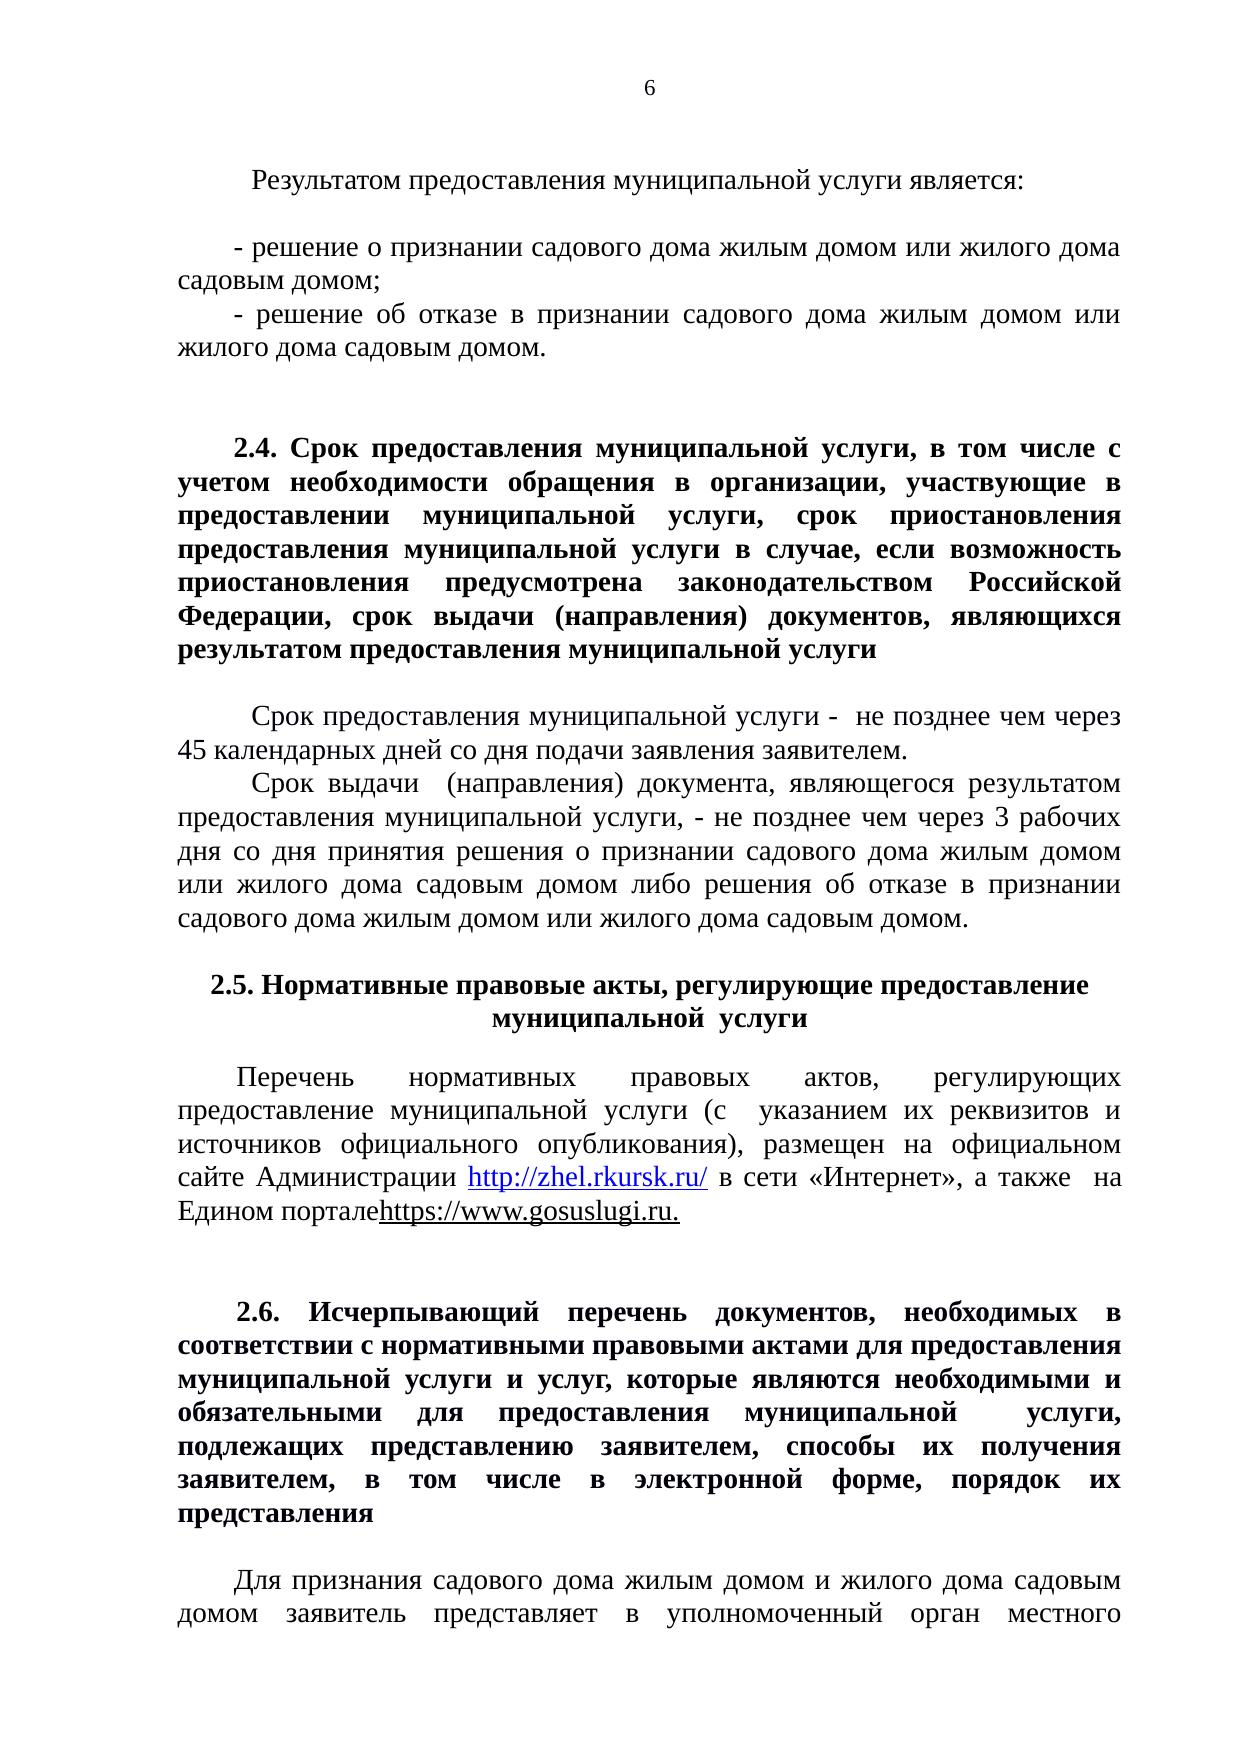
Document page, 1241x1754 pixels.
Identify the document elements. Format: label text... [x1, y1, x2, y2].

text 2.5. Нормативные правовые акты, регулирующие предоставление [177, 967, 1122, 1000]
text - решение о признании садового дома жилым домом или жилого дома садовым домом; [177, 229, 1122, 296]
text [177, 1562, 1122, 1629]
text Срок выдачи (направления) документа, являющегося результатом предоставления муниципальной услуги, - не позднее чем через 3 рабочих дня со дня принятия решения о признании садового дома жилым домом или жилого дома садовым домом либо решения об отказе в признании садового дома жилым домом или жилого дома садовым домом. [177, 766, 1122, 933]
text Перечень нормативных правовых актов, регулирующих предоставление муниципальной услуги (с указанием их реквизитов и источников официального опубликования), размещен на официальном сайте Администрации http://zhel.rkursk.ru/ в сети «Интернет», а также на Едином порталеhttps://www.gosuslugi.ru. [177, 1059, 1122, 1227]
text Срок предоставления муниципальной услуги - не позднее чем через 45 календарных дней со дня подачи заявления заявителем. [177, 698, 1122, 766]
text 2.4. Срок предоставления муниципальной услуги, в том числе с учетом необходимости обращения в организации, участвующие в предоставлении муниципальной услуги, срок приостановления предоставления муниципальной услуги в случае, если возможность приостановления предусмотрена законодательством Российской Федерации, срок выдачи (направления) документов, являющихся результатом предоставления муниципальной услуги [177, 430, 1122, 665]
text 2.6. Исчерпывающий перечень документов, необходимых в соответствии с нормативными правовыми актами для предоставления муниципальной услуги и услуг, которые являются необходимыми и обязательными для предоставления муниципальной услуги, подлежащих представлению заявителем, способы их получения заявителем, в том числе в электронной форме, порядок их представления [177, 1294, 1122, 1528]
text - решение об отказе в признании садового дома жилым домом или жилого дома садовым домом. [177, 296, 1122, 363]
text Результатом предоставления муниципальной услуги является: [177, 162, 1122, 195]
text муниципальной услуги [177, 1000, 1122, 1034]
